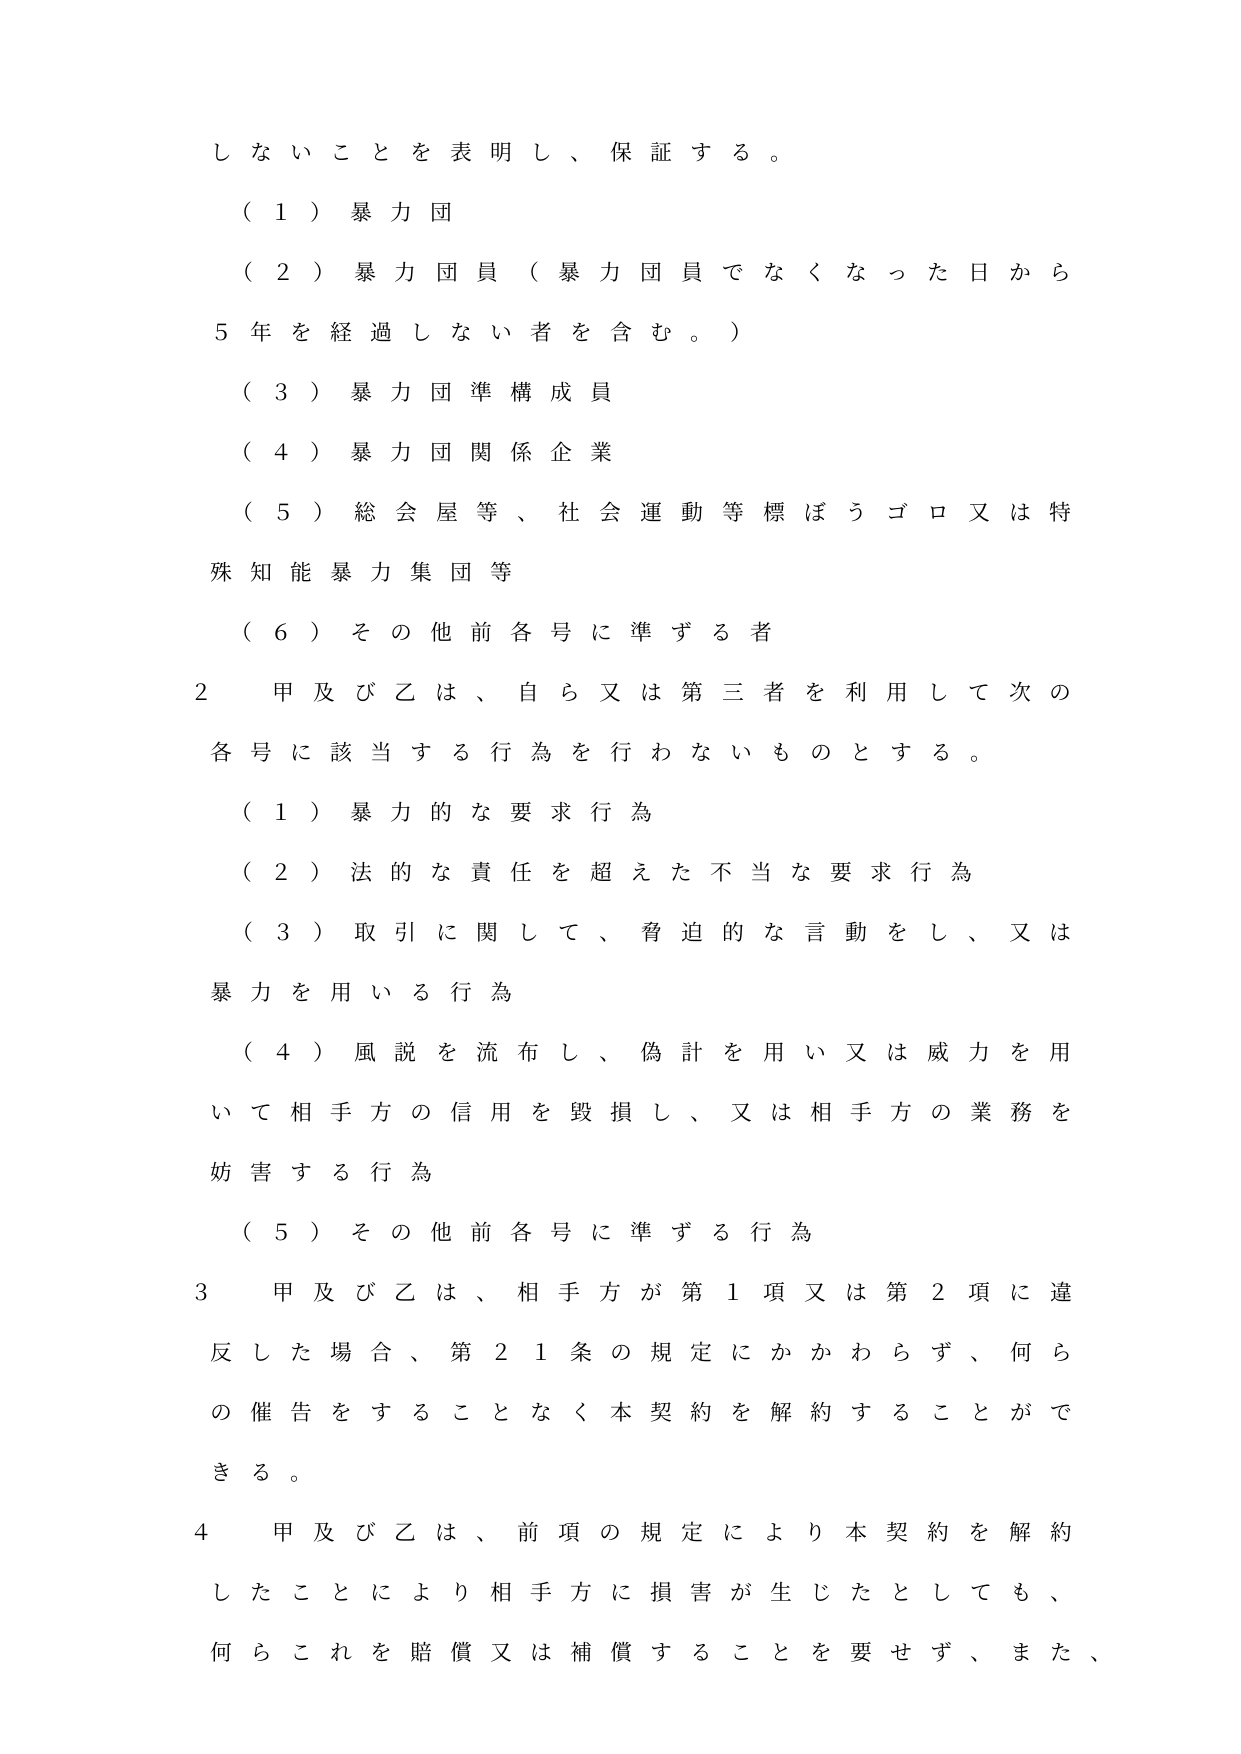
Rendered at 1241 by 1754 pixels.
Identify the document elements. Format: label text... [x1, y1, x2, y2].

text （３）取引に関して、脅迫的な言動をし、又は暴力を用いる行為 [170, 901, 1090, 1021]
text （５）その他前各号に準ずる行為 [170, 1201, 1090, 1261]
text （３）暴力団準構成員 [170, 361, 1090, 421]
text （１）暴力団 [170, 181, 1090, 241]
text （２）暴力団員（暴力団員でなくなった日から５年を経過しない者を含む。） [170, 241, 1090, 361]
text ３ 甲及び乙は、相手方が第１項又は第２項に違反した場合、第２１条の規定にかかわらず、何らの催告をすることなく本契約を解約することができる。 [170, 1261, 1090, 1501]
text （６）その他前各号に準ずる者 [170, 601, 1090, 661]
text ２ 甲及び乙は、自ら又は第三者を利用して次の各号に該当する行為を行わないものとする。 [170, 661, 1090, 781]
text （４）暴力団関係企業 [170, 421, 1090, 481]
text （１）暴力的な要求行為 [170, 781, 1090, 841]
text （２）法的な責任を超えた不当な要求行為 [170, 841, 1090, 901]
text （４）風説を流布し、偽計を用い又は威力を用いて相手方の信用を毀損し、又は相手方の業務を妨害する行為 [170, 1021, 1090, 1201]
text （５）総会屋等、社会運動等標ぼうゴロ又は特殊知能暴力集団等 [170, 481, 1090, 601]
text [170, 121, 1090, 181]
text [170, 1501, 1090, 1681]
